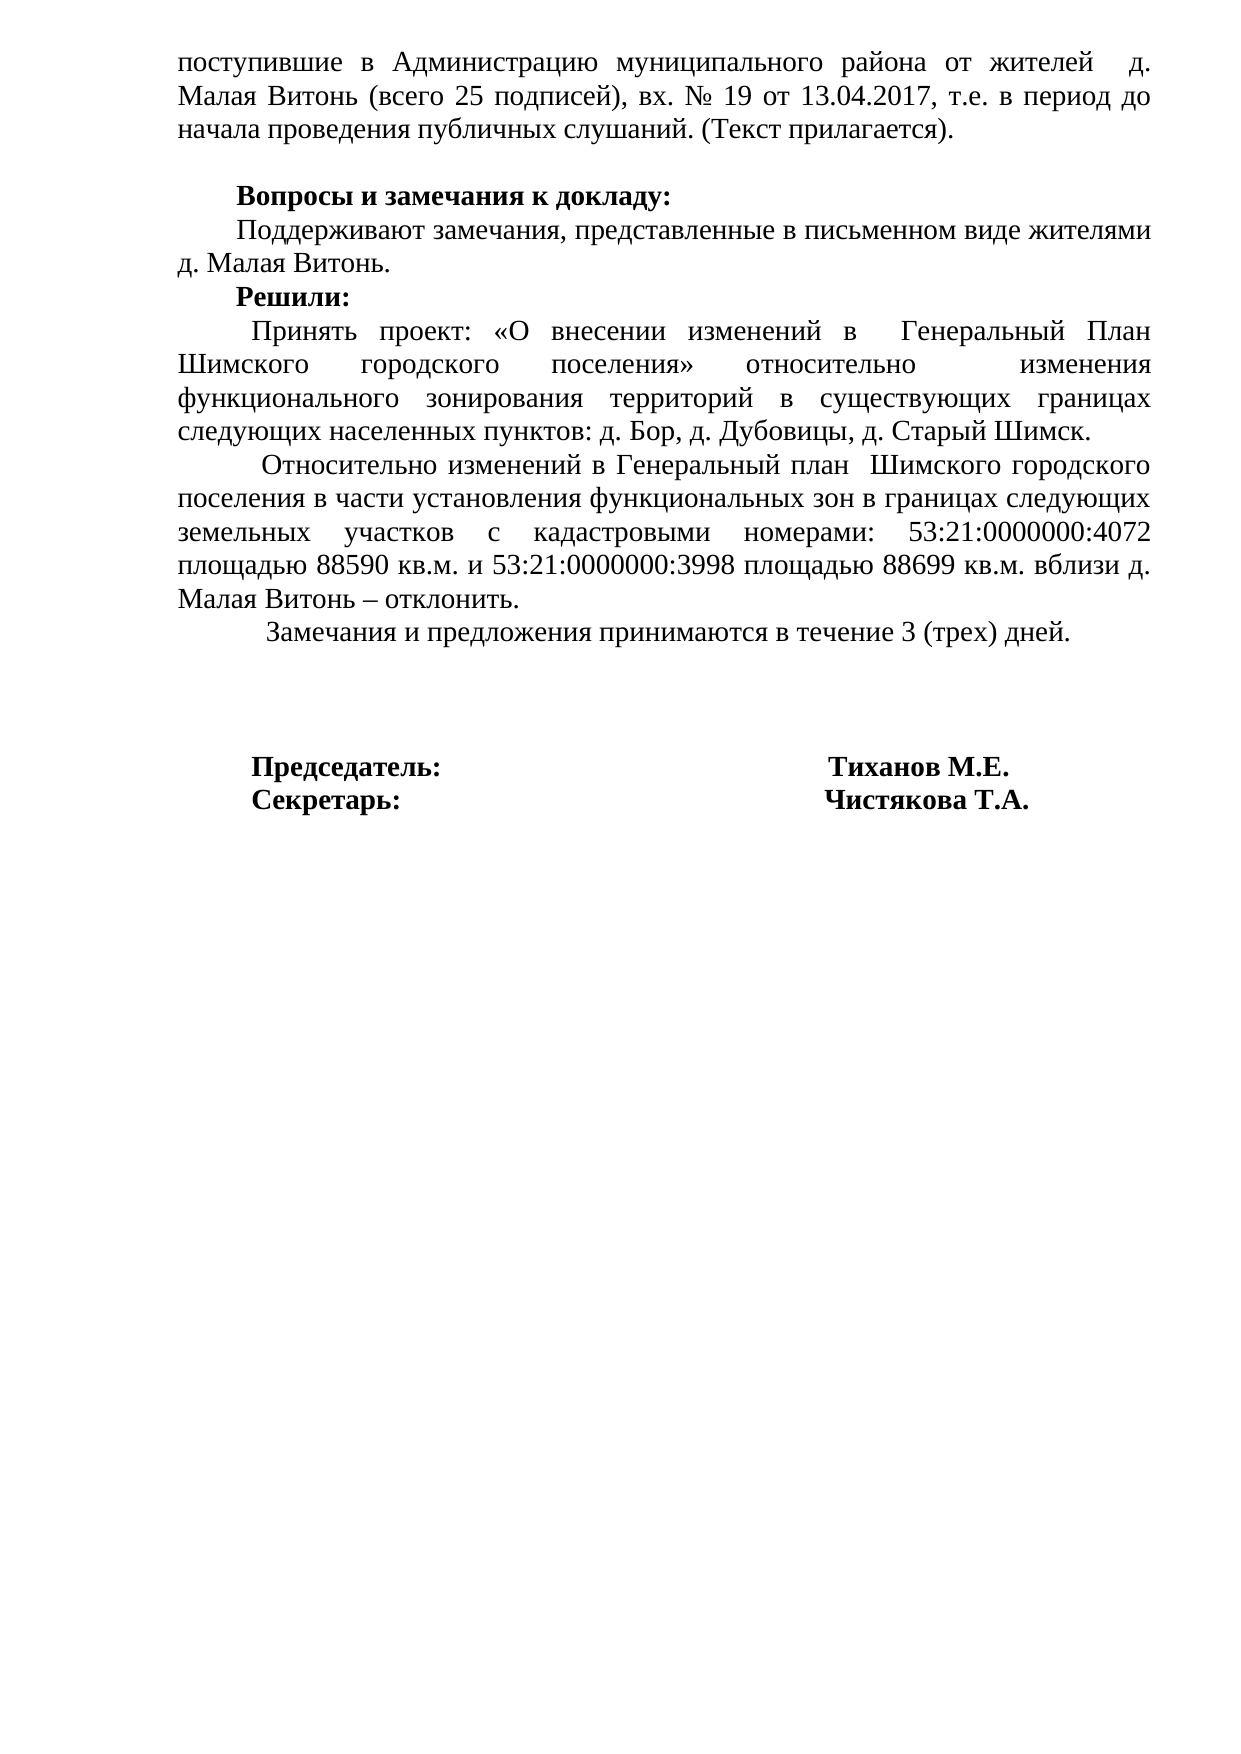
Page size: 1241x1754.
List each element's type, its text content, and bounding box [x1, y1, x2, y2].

text Решили: [177, 279, 1152, 313]
text Вопросы и замечания к докладу: [177, 178, 1152, 212]
text Относительно изменений в Генеральный план Шимского городского поселения в части установления функциональных зон в границах следующих земельных участков с кадастровыми номерами: 53:21:0000000:4072 площадью 88590 кв.м. и 53:21:0000000:3998 площадью 88699 кв.м. вблизи д. Малая Витонь – отклонить. [177, 447, 1152, 614]
text Поддерживают замечания, представленные в письменном виде жителями д. Малая Витонь. [177, 212, 1152, 279]
text Замечания и предложения принимаются в течение 3 (трех) дней. [177, 614, 1152, 648]
text Секретарь: Чистякова Т.А. [177, 782, 1152, 816]
text Председатель: Тиханов М.Е. [177, 749, 1152, 782]
text Принять проект: «О внесении изменений в Генеральный План Шимского городского поселения» относительно изменения функционального зонирования территорий в существующих границах следующих населенных пунктов: д. Бор, д. Дубовицы, д. Старый Шимск. [177, 313, 1152, 447]
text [177, 44, 1152, 145]
